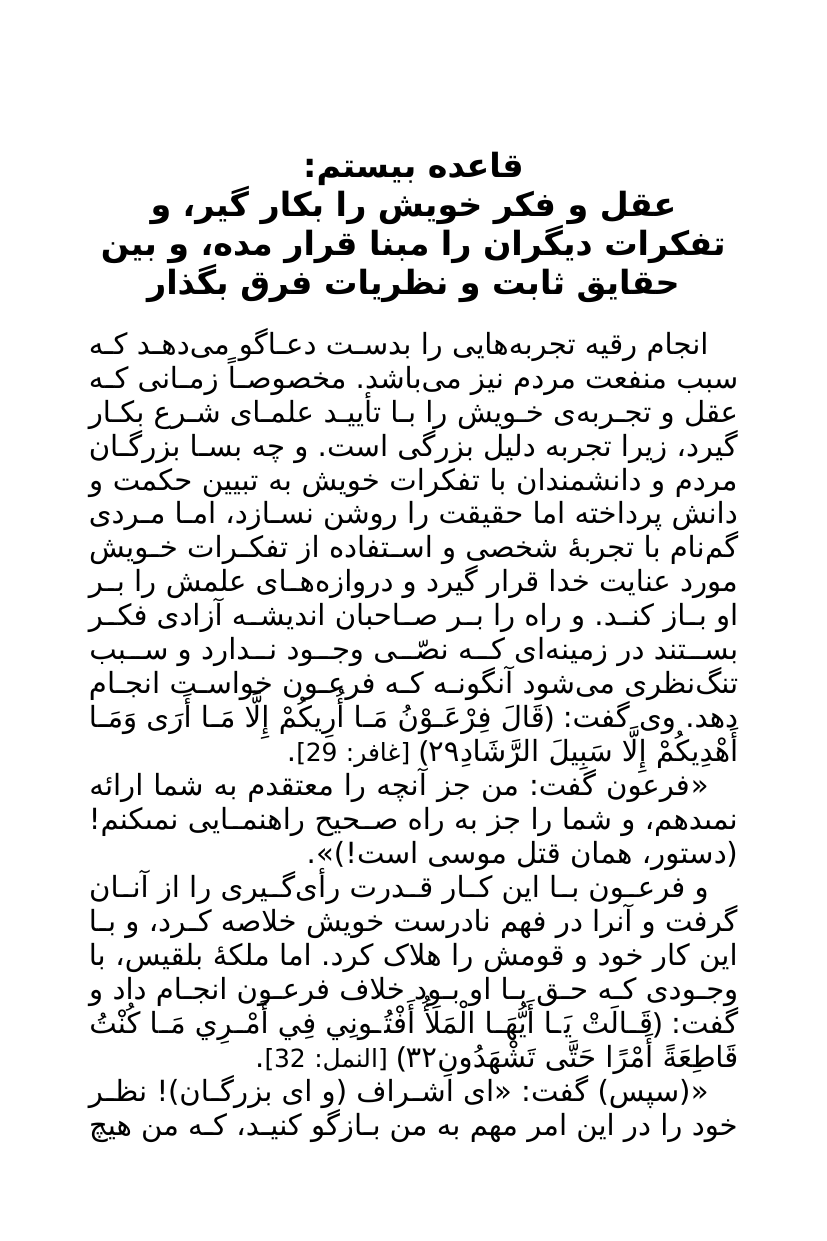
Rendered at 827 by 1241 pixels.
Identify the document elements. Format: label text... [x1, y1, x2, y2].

text «فرعون گفت: من جز آنچه را معتقدم به شما ارائه نمى‏دهم، و شما را جز به راه صحیح راهنمایى نمى‏کنم! (دستور، همان قتل موسى است!)». [89, 768, 738, 870]
text انجام رقیه تجربه‌هایی را بدست دعاگو می‌دهد که سبب منفعت مردم نیز می‌باشد. مخصوصاً زمانی که عقل و تجربه‌ی خویش را با تأیید علمای شرع بکار گیرد، زیرا تجربه دلیل بزرگی است. و چه بسا بزرگان مردم و دانشمندان با تفکرات خویش به تبیین حکمت و دانش پرداخته اما حقیقت را روشن نسازد، اما مردی گم‌نام با تجربۀ شخصی و استفاده از تفکرات خویش مورد عنایت خدا قرار گیرد و دروازه‌های علمش را بر او باز کند. و راه را بر صاحبان اندیشه آزادی فکر بستند در زمینه‌ای که نصّی وجود ندارد و سبب تنگ‌نظری می‌شود آنگونه که فرعون خواست انجام دهد. وی گفت: ﴿قَالَ فِرْعَوْنُ مَا أُرِيكُمْ إِلَّا مَا أَرَى وَمَا أَهْدِيكُمْ إِلَّا سَبِيلَ الرَّشَادِ٢٩﴾ [غافر: 29]. [89, 327, 738, 768]
text و فرعون با این کار قدرت رأی‌گیری را از آنان گرفت و آنرا در فهم نادرست خویش خلاصه کرد، و با این کار خود و قومش را هلاک کرد. اما ملکۀ بلقیس، با وجودی که حق با او بود خلاف فرعون انجام داد و گفت: ﴿قَالَتْ يَا أَيُّهَا الْمَلَأُ أَفْتُونِي فِي أَمْرِي مَا كُنْتُ قَاطِعَةً أَمْرًا حَتَّى تَشْهَدُونِ٣٢﴾ [النمل: 32]. [89, 870, 738, 1074]
text قاعده بيستم: عقل و فکر خويش را بکار گير، و تفکرات ديگران را مبنا قرار مده، و بين حقايق ثابت و نظريات فرق بگذار [89, 147, 738, 302]
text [89, 1074, 738, 1142]
